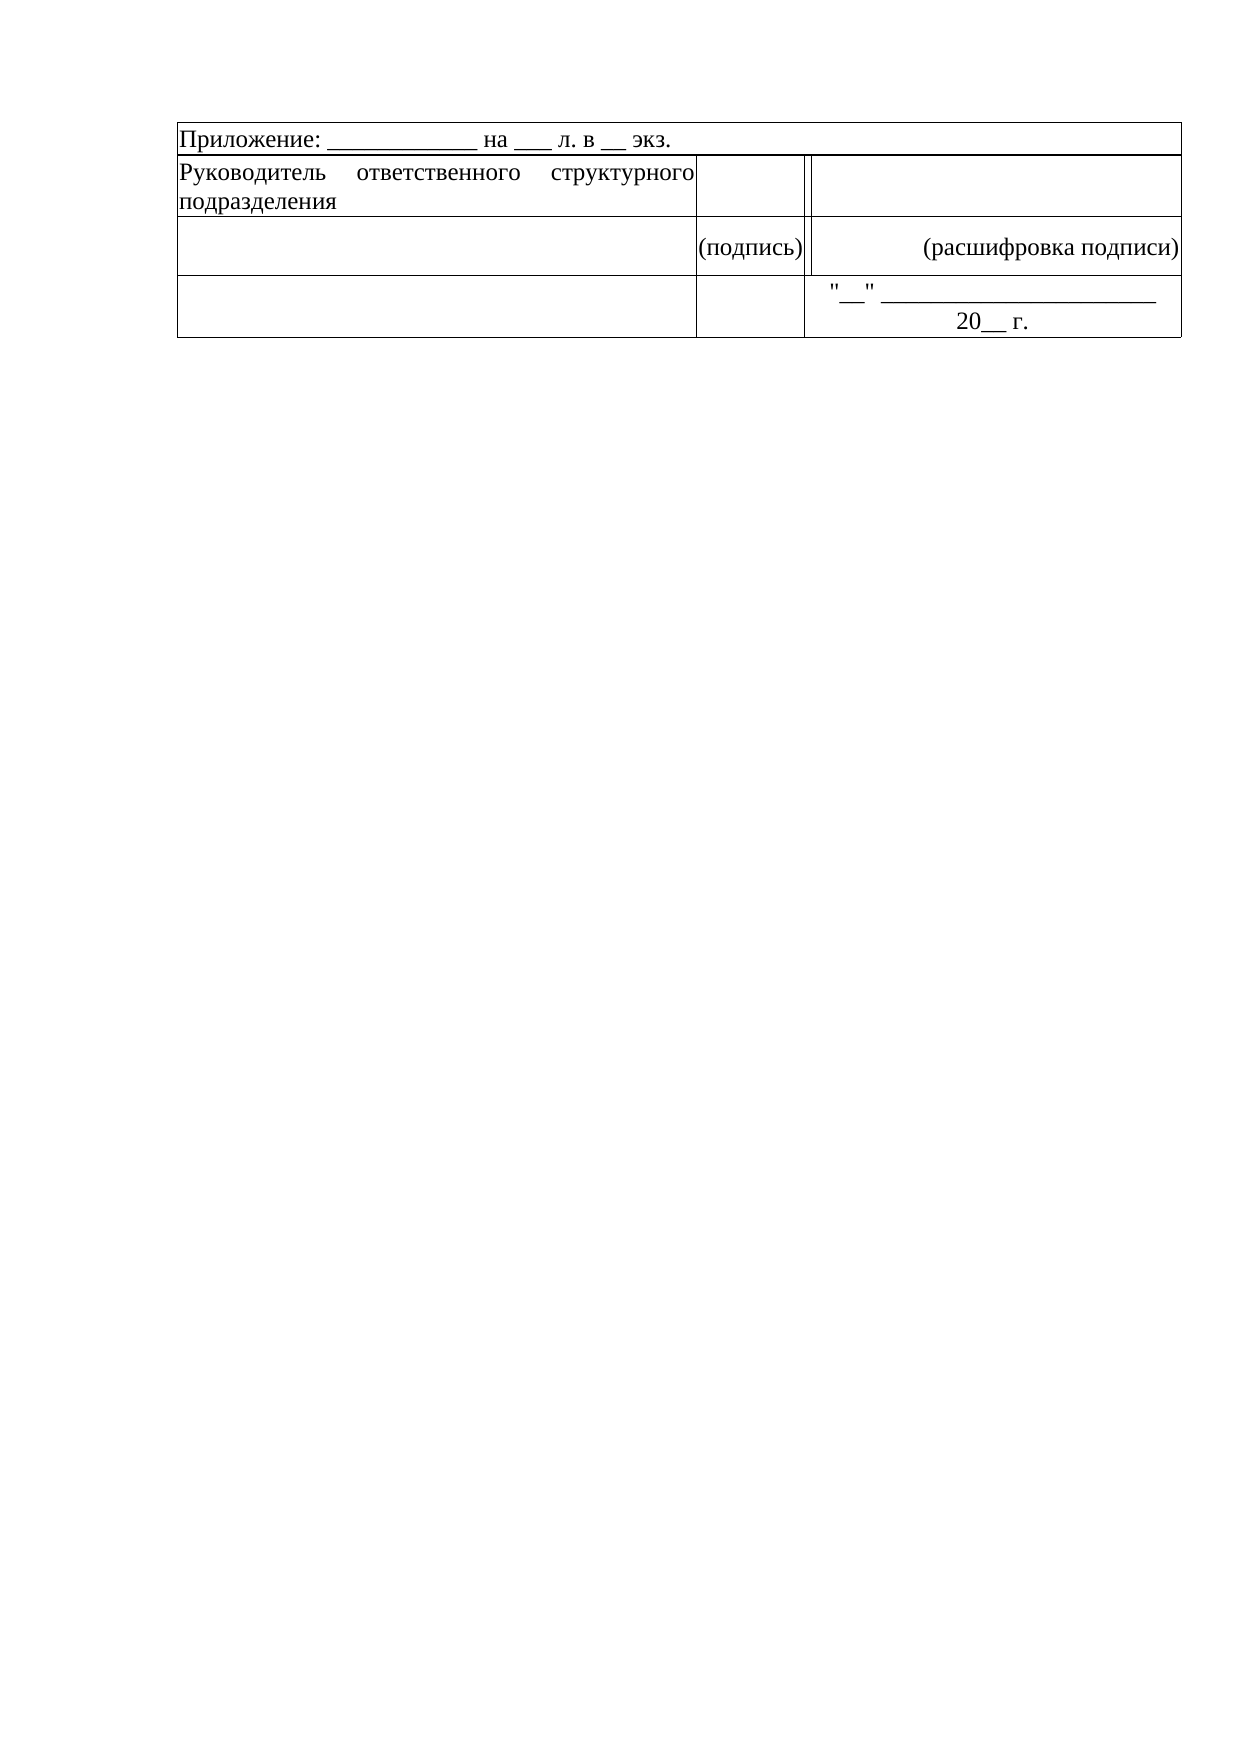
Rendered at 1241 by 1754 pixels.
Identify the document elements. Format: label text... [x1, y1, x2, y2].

table_cell (подпись) [697, 217, 804, 275]
table_header [812, 156, 1181, 216]
table_cell [178, 276, 696, 336]
table_header Руководитель ответственного структурного подразделения [178, 156, 696, 216]
table_cell [178, 217, 696, 275]
table_cell "__" ______________________ 20__ г. [805, 276, 1181, 336]
table_cell [805, 217, 811, 275]
table_cell [697, 276, 804, 336]
table_cell Приложение: ____________ на ___ л. в __ экз. [178, 123, 1181, 154]
table_header [697, 156, 804, 216]
table_cell (расшифровка подписи) [812, 217, 1181, 275]
table_header [805, 156, 811, 216]
